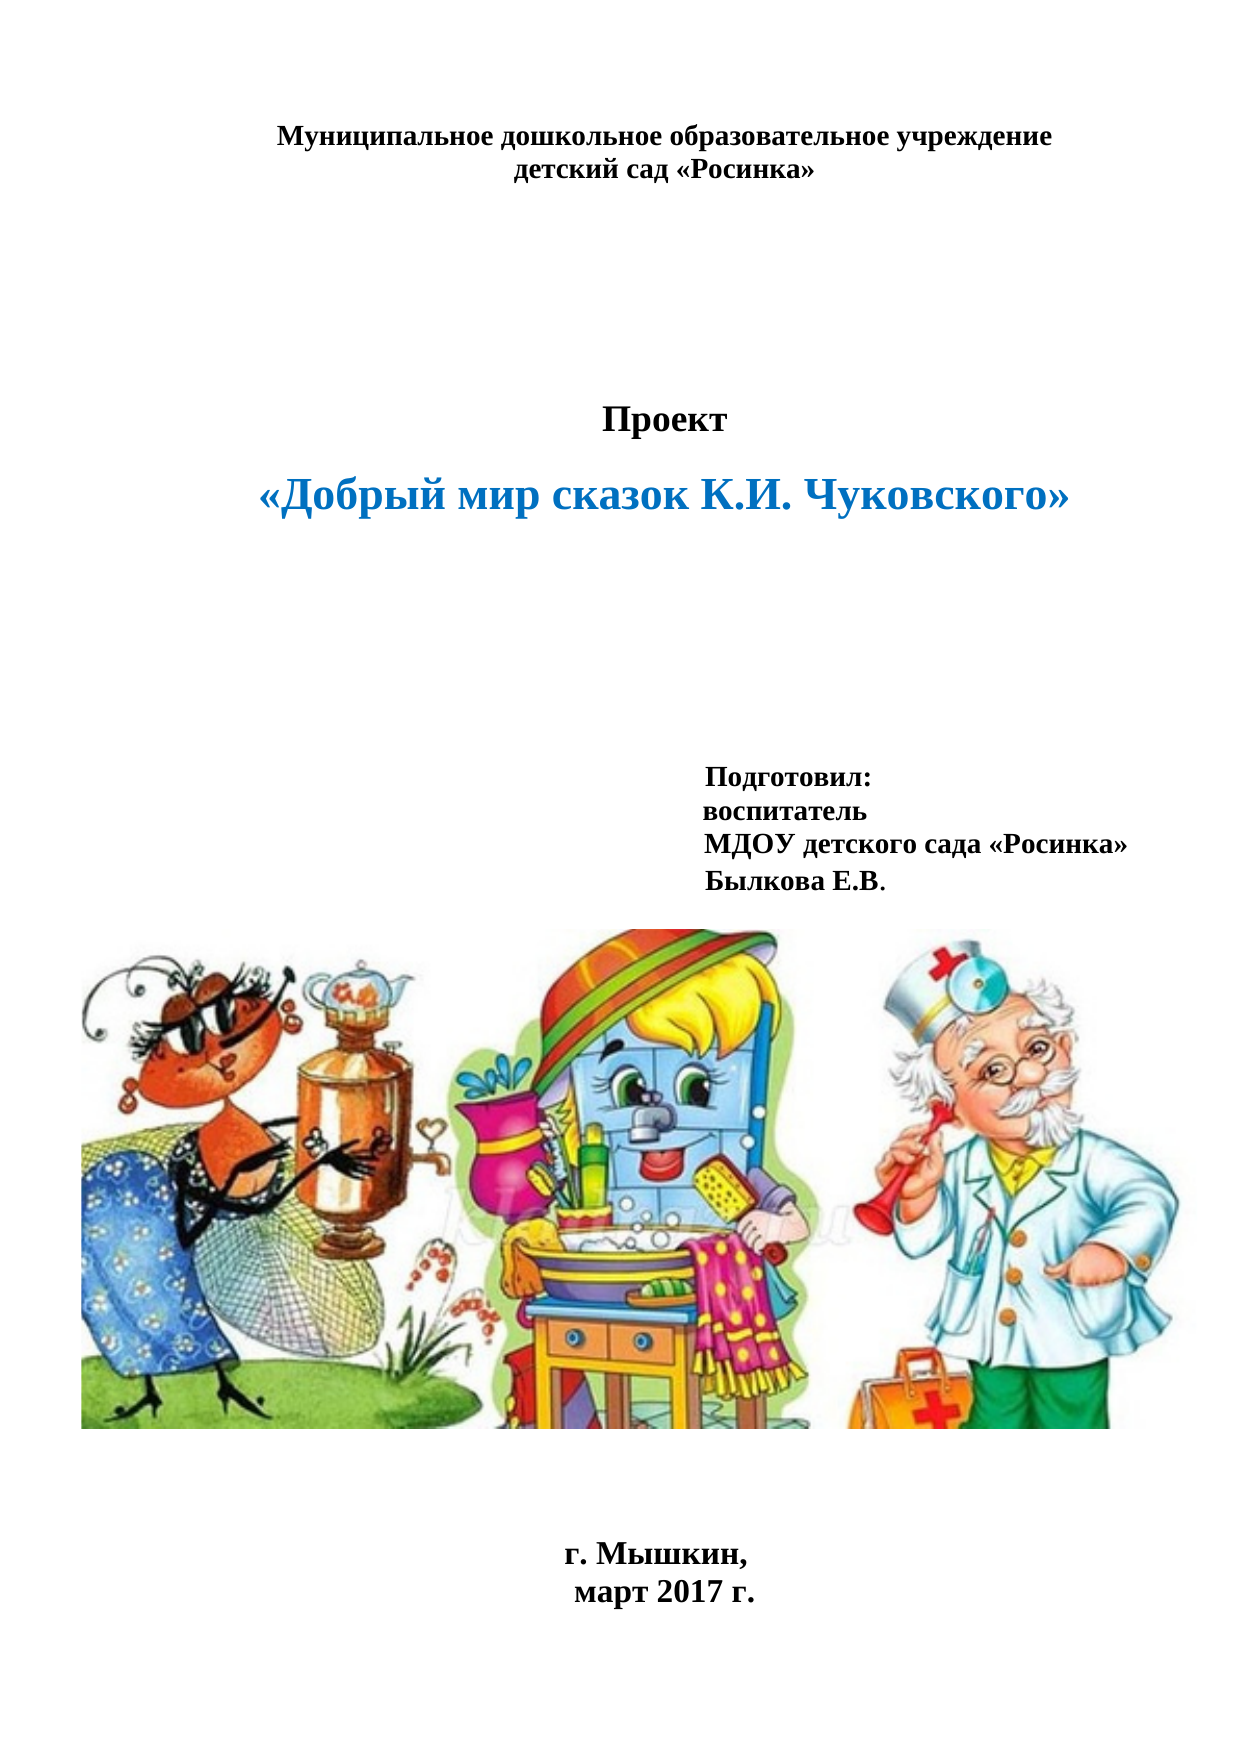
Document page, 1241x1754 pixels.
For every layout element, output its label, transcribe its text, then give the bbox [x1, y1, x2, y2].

text Проект [177, 396, 1152, 439]
text март 2017 г. [177, 1571, 1152, 1610]
text Подготовил: [177, 759, 1152, 793]
text «Добрый мир сказок К.И. Чуковского» [177, 467, 1152, 519]
text Муниципальное дошкольное образовательное учреждение [177, 118, 1152, 152]
text Былкова Е.В. [177, 860, 1152, 898]
text детский сад «Росинка» [177, 152, 1152, 185]
text воспитатель [177, 793, 1152, 826]
picture [81, 929, 1198, 1429]
text МДОУ детского сада «Росинка» [177, 826, 1152, 860]
text г. Мышкин, [177, 1533, 1152, 1571]
